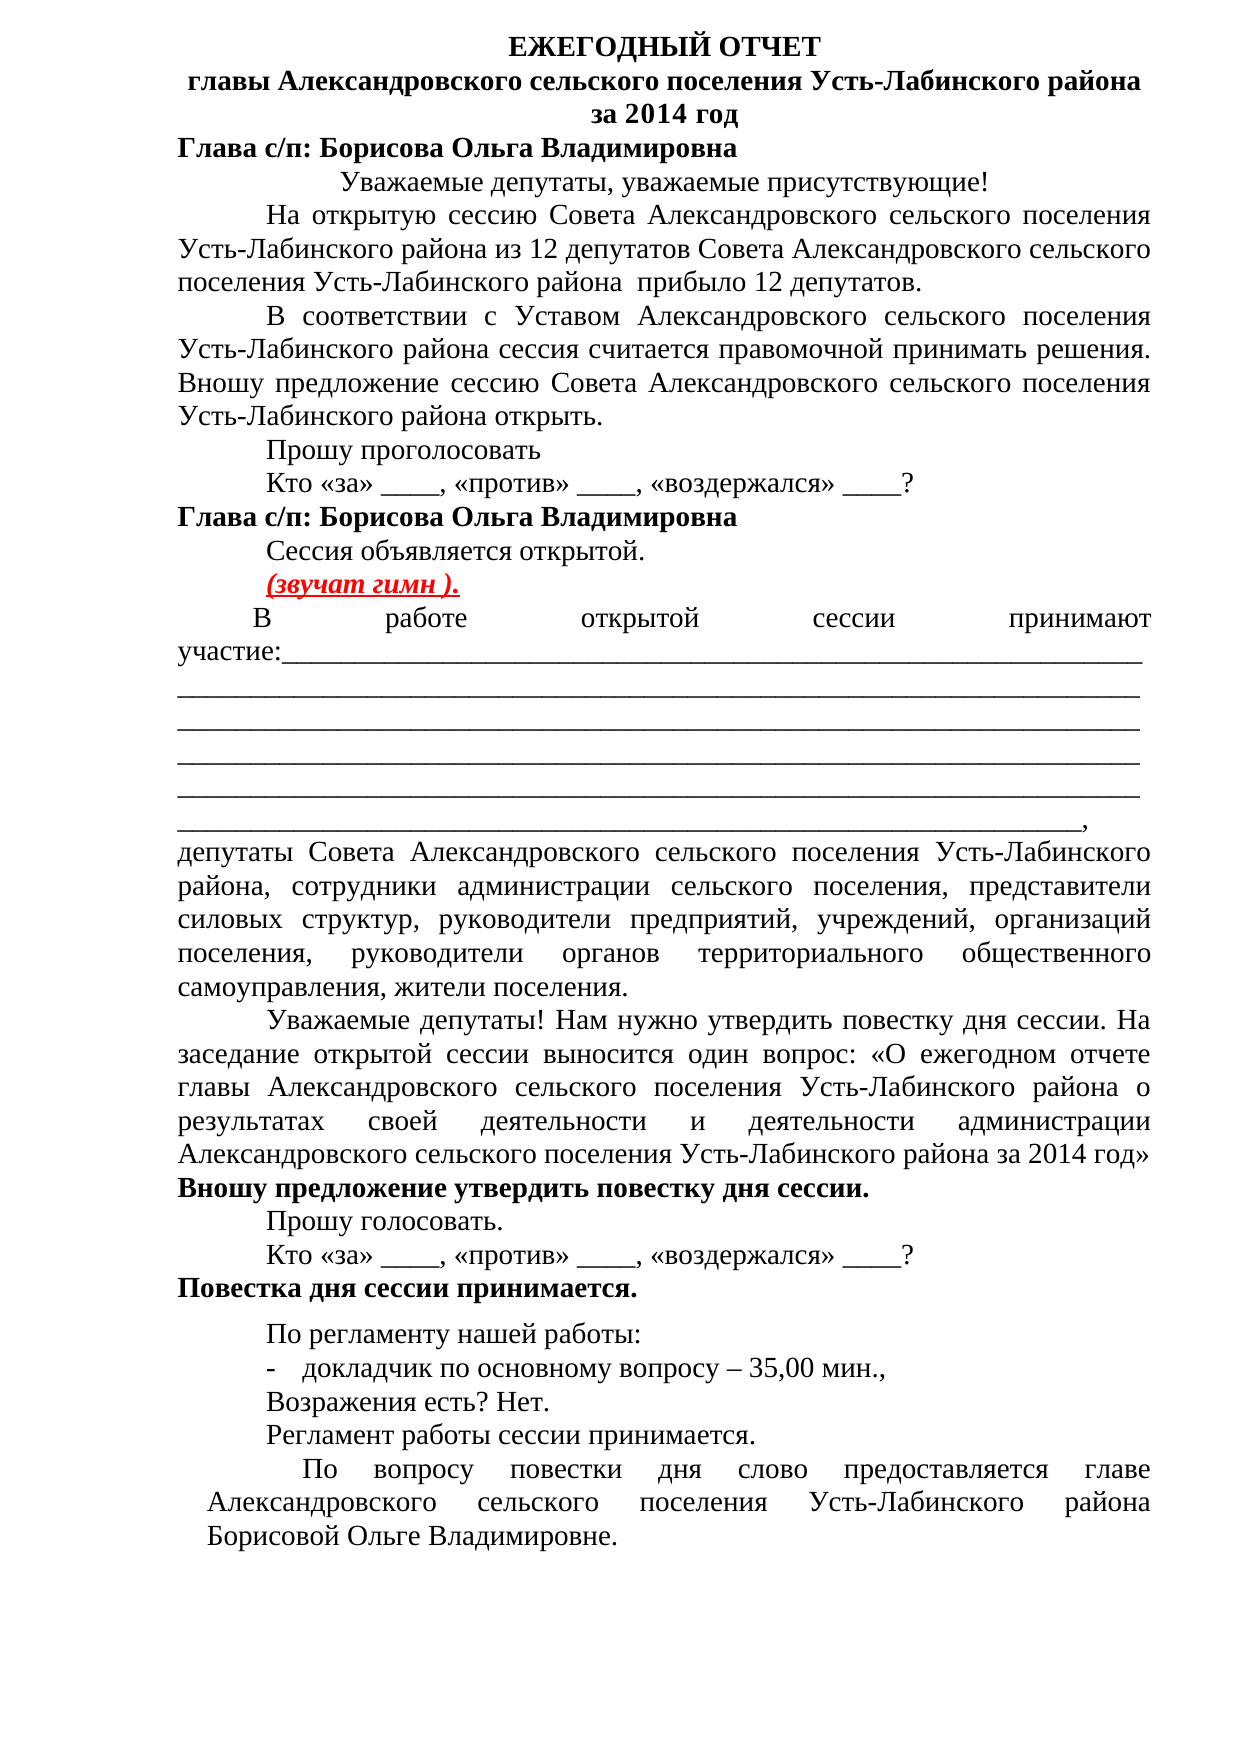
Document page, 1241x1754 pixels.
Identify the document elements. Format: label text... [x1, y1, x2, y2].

text Глава с/п: Борисова Ольга Владимировна [177, 499, 1152, 533]
text Вношу предложение утвердить повестку дня сессии. [177, 1170, 1152, 1203]
text (звучат гимн ). [177, 566, 1152, 600]
text Глава с/п: Борисова Ольга Владимировна [177, 130, 1152, 164]
text На открытую сессию Совета Александровского сельского поселения Усть-Лабинского района из 12 депутатов Совета Александровского сельского поселения Усть-Лабинского района прибыло 12 депутатов. [177, 197, 1152, 298]
text По вопросу повестки дня слово предоставляется главе Александровского сельского поселения Усть-Лабинского района Борисовой Ольге Владимировне. [207, 1451, 1152, 1551]
text ЕЖЕГОДНЫЙ ОТЧЕТ [177, 29, 1152, 63]
text Уважаемые депутаты, уважаемые присутствующие! [177, 164, 1152, 197]
text Возражения есть? Нет. [177, 1384, 1152, 1417]
text Регламент работы сессии принимается. [177, 1417, 1152, 1451]
text Прошу голосовать. [177, 1203, 1152, 1237]
text главы Александровского сельского поселения Усть-Лабинского района за 2014 год [177, 63, 1152, 130]
text Кто «за» ____, «против» ____, «воздержался» ____? [177, 1237, 1152, 1271]
text В работе открытой сессии принимают участие:_________________________________________________________________________________________________________________________________________________________________________________________________________________________________________________________________________________________________________________________________________________________________________________________________, депутаты Совета Александровского сельского поселения Усть-Лабинского района, сотрудники администрации сельского поселения, представители силовых структур, руководители предприятий, учреждений, организаций поселения, руководители органов территориального общественного самоуправления, жители поселения. [177, 600, 1152, 1002]
text Прошу проголосовать [177, 432, 1152, 466]
text В соответствии с Уставом Александровского сельского поселения Усть-Лабинского района сессия считается правомочной принимать решения. Вношу предложение сессию Совета Александровского сельского поселения Усть-Лабинского района открыть. [177, 298, 1152, 432]
text По регламенту нашей работы: [177, 1317, 1152, 1350]
text Уважаемые депутаты! Нам нужно утвердить повестку дня сессии. На заседание открытой сессии выносится один вопрос: «О ежегодном отчете главы Александровского сельского поселения Усть-Лабинского района о результатах своей деятельности и деятельности администрации Александровского сельского поселения Усть-Лабинского района за 2014 год» [177, 1002, 1152, 1170]
text Сессия объявляется открытой. [177, 533, 1152, 566]
text Кто «за» ____, «против» ____, «воздержался» ____? [177, 466, 1152, 499]
text Повестка дня сессии принимается. [177, 1271, 1152, 1304]
list докладчик по основному вопросу – 35,00 мин., [177, 1350, 1152, 1384]
